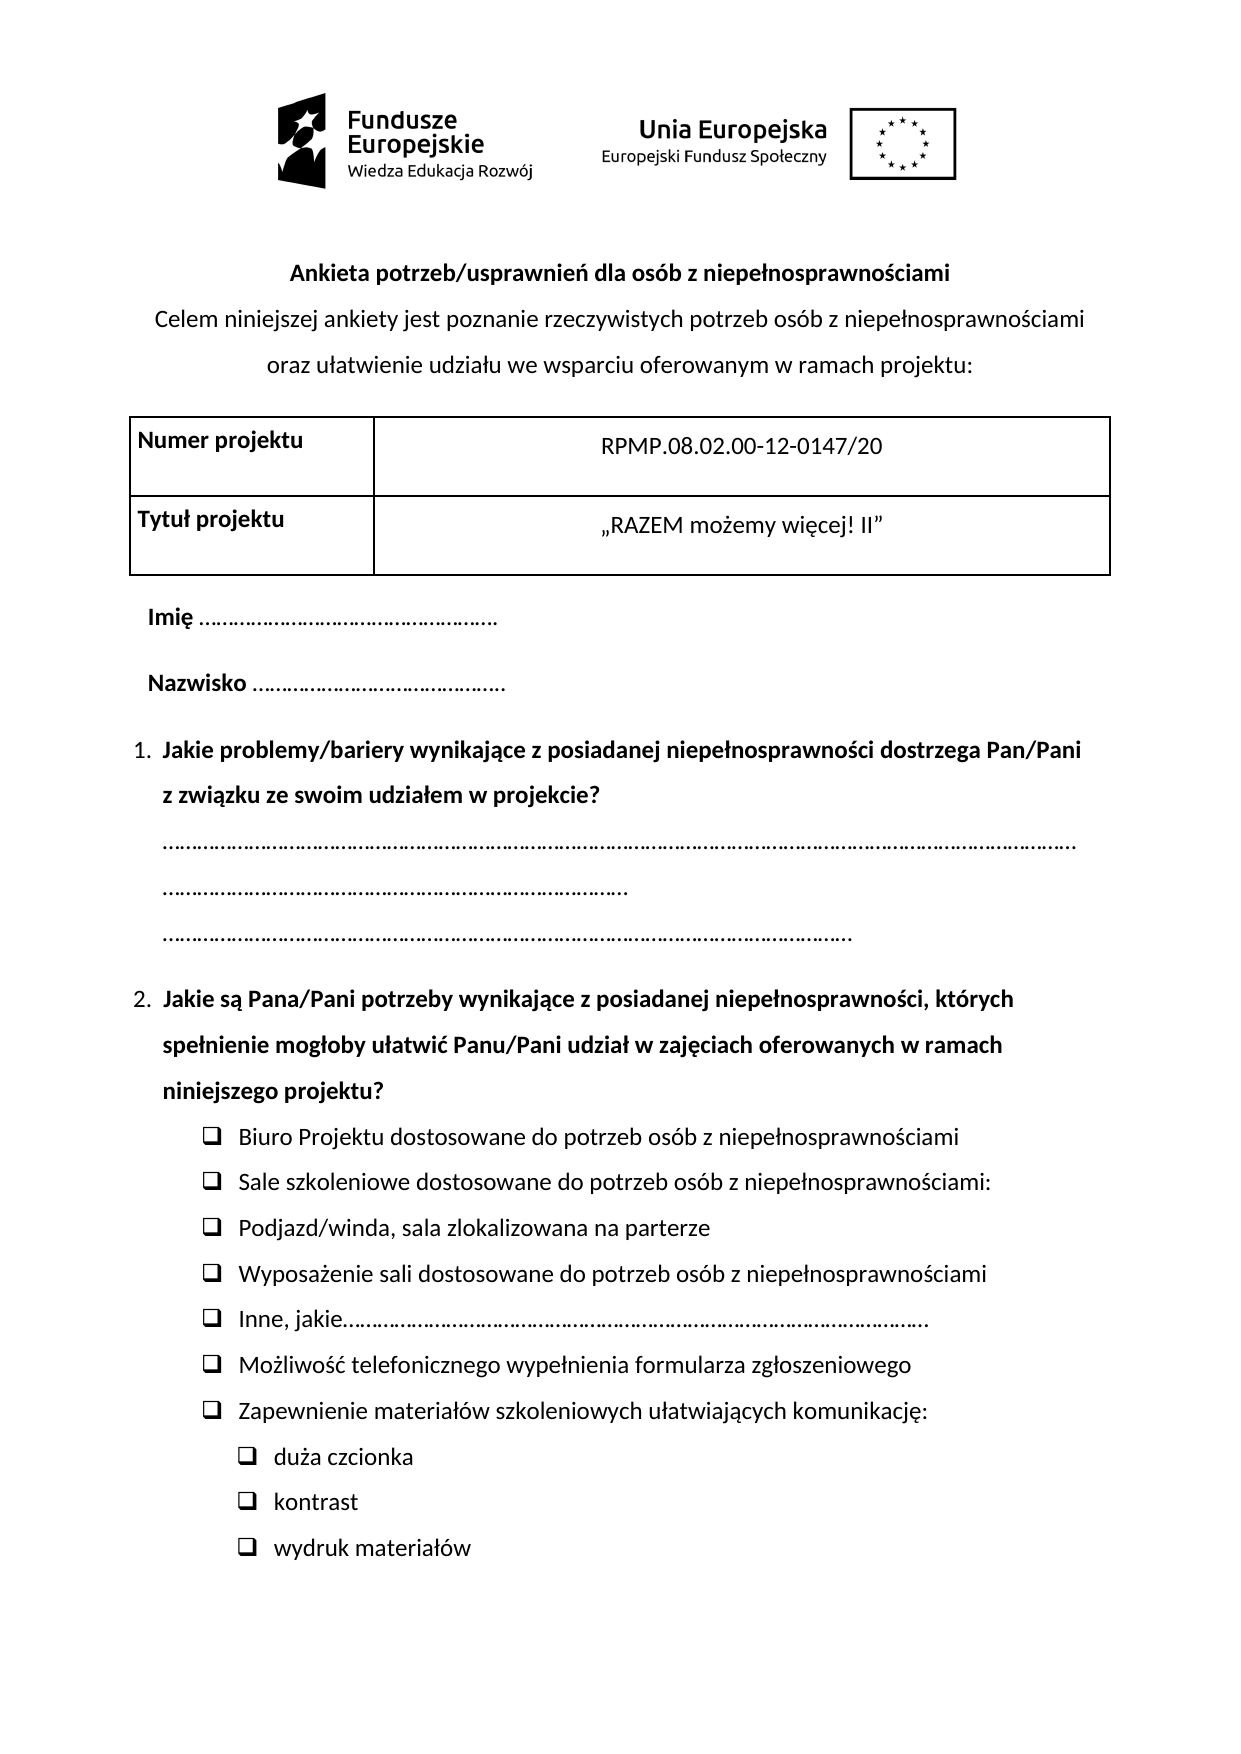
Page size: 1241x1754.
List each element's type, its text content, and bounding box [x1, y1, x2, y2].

picture [266, 73, 974, 207]
list duża czcionka [236, 1441, 1093, 1471]
text Ankieta potrzeb/usprawnień dla osób z niepełnosprawnościami Celem niniejszej ankiety jest poznanie rzeczywistych potrzeb osób z niepełnosprawnościami oraz ułatwienie udziału we wsparciu oferowanym w ramach projektu: [148, 258, 1093, 379]
list Sale szkoleniowe dostosowane do potrzeb osób z niepełnosprawnościami: [201, 1166, 1093, 1197]
list Podjazd/winda, sala zlokalizowana na parterze [201, 1212, 1093, 1243]
list Inne, jakie………………………………………………………………………………………… [201, 1303, 1093, 1334]
text Nazwisko …………………………………….. [148, 667, 1093, 698]
table_header Numer projektu [131, 418, 373, 495]
list 2. Jakie są Pana/Pani potrzeby wynikające z posiadanej niepełnosprawności, których spełnienie mogłoby ułatwić Panu/Pani udział w zajęciach oferowanych w ramach niniejszego projektu? [133, 983, 1093, 1105]
table_cell „RAZEM możemy więcej! II” [375, 497, 1109, 574]
list Wyposażenie sali dostosowane do potrzeb osób z niepełnosprawnościami [201, 1258, 1093, 1288]
list Biuro Projektu dostosowane do potrzeb osób z niepełnosprawnościami [201, 1121, 1093, 1151]
list Jakie problemy/bariery wynikające z posiadanej niepełnosprawności dostrzega Pan/Pani z związku ze swoim udziałem w projekcie? …………………………………………………………………………………………………………………………………………………………………………………………………………………… ………………………………………………………………………………………………………… [133, 734, 1093, 947]
list Możliwość telefonicznego wypełnienia formularza zgłoszeniowego [201, 1349, 1093, 1380]
text Imię ……………………………………………. [148, 601, 1093, 631]
table_header RPMP.08.02.00-12-0147/20 [375, 418, 1109, 495]
list Zapewnienie materiałów szkoleniowych ułatwiających komunikację: [201, 1395, 1093, 1426]
list wydruk materiałów [236, 1532, 1093, 1563]
list kontrast [236, 1486, 1093, 1517]
table_cell Tytuł projektu [131, 497, 373, 574]
